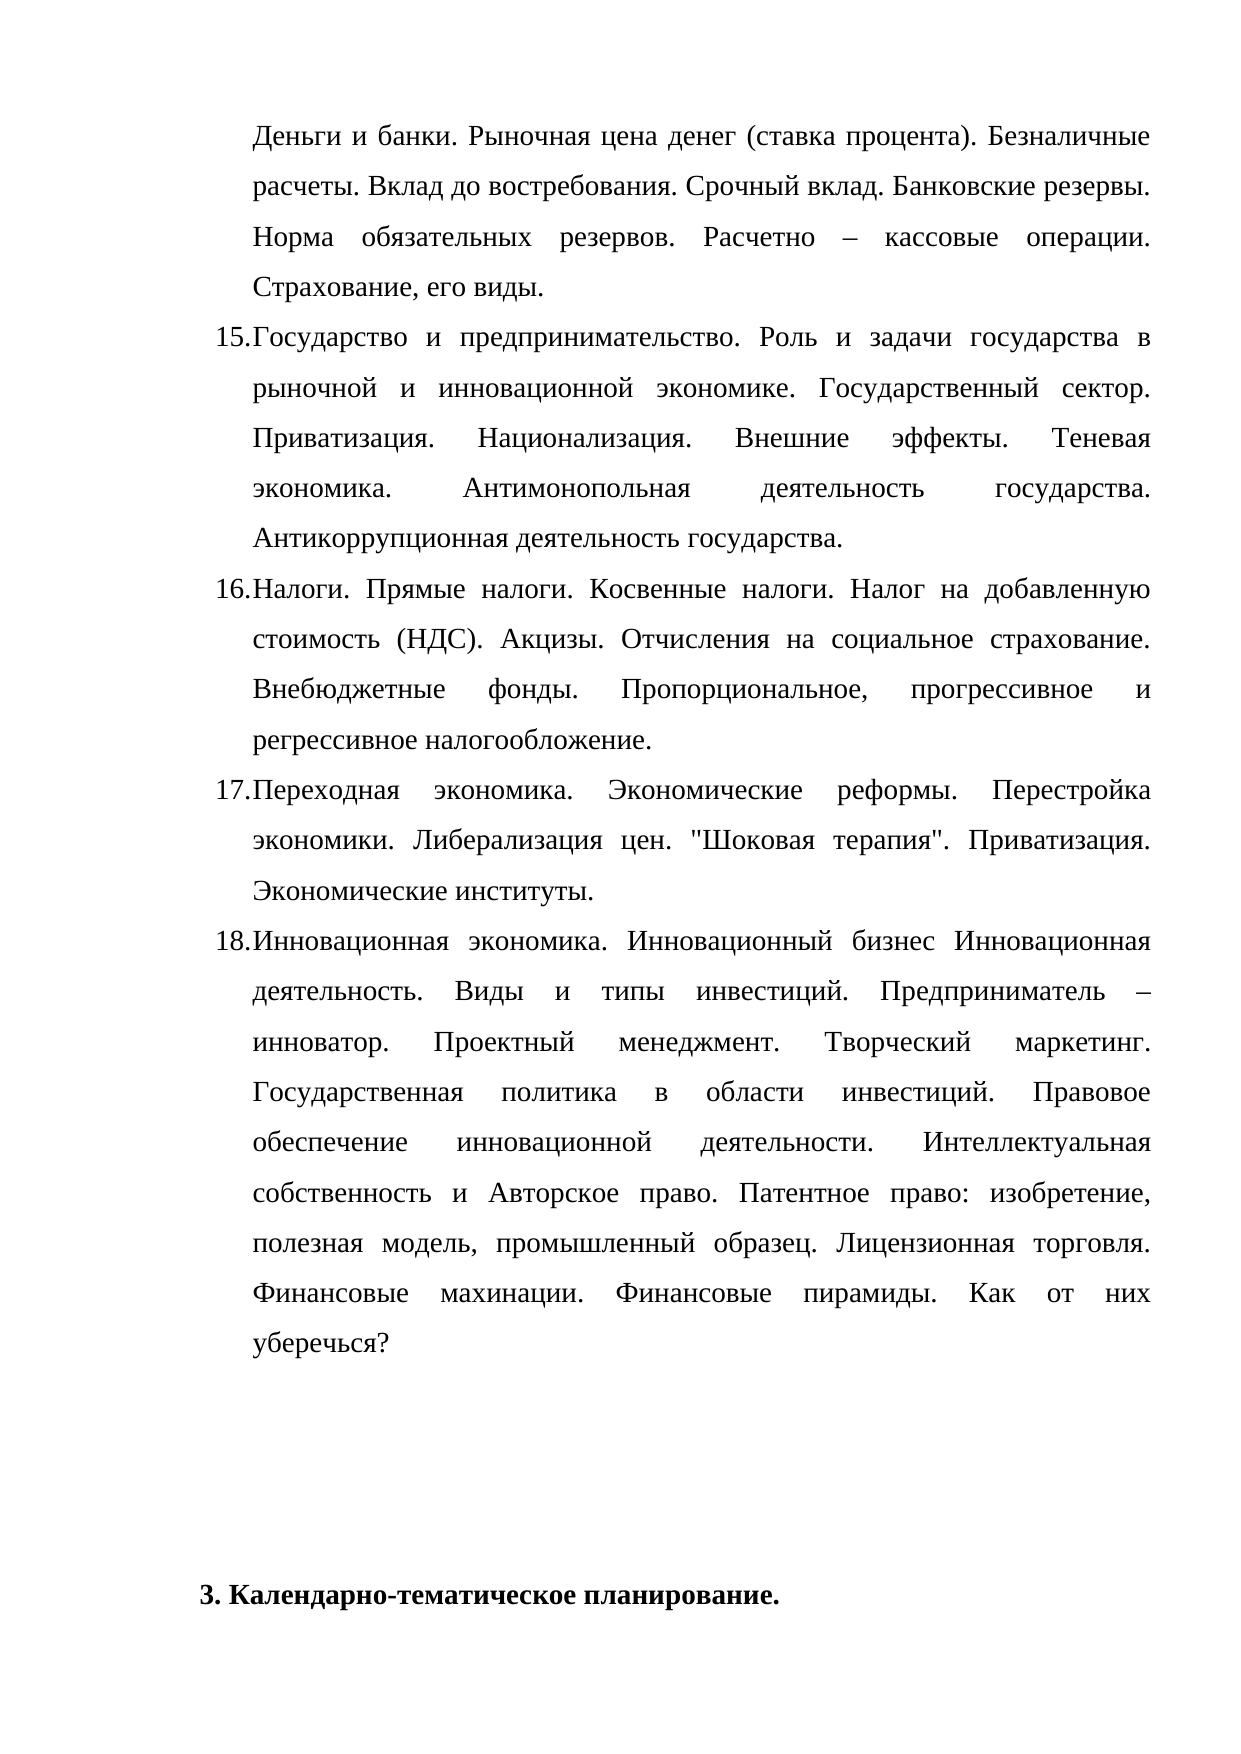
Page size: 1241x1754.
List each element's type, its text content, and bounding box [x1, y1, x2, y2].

list Инновационная экономика. Инновационный бизнес Инновационная деятельность. Виды и типы инвестиций. Предприниматель – инноватор. Проектный менеджмент. Творческий маркетинг. Государственная политика в области инвестиций. Правовое обеспечение инновационной деятельности. Интеллектуальная собственность и Авторское право. Патентное право: изобретение, полезная модель, промышленный образец. Лицензионная торговля. Финансовые махинации. Финансовые пирамиды. Как от них уберечься? [215, 923, 1152, 1359]
text 3. Календарно-тематическое планирование. [199, 1577, 1127, 1611]
list Переходная экономика. Экономические реформы. Перестройка экономики. Либерализация цен. "Шоковая терапия". Приватизация. Экономические институты. [215, 772, 1152, 906]
list Государство и предпринимательство. Роль и задачи государства в рыночной и инновационной экономике. Государственный сектор. Приватизация. Национализация. Внешние эффекты. Теневая экономика. Антимонопольная деятельность государства. Антикоррупционная деятельность государства. [215, 319, 1152, 554]
list Налоги. Прямые налоги. Косвенные налоги. Налог на добавленную стоимость (НДС). Акцизы. Отчисления на социальное страхование. Внебюджетные фонды. Пропорциональное, прогрессивное и регрессивное налогообложение. [215, 571, 1152, 755]
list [215, 118, 1152, 303]
